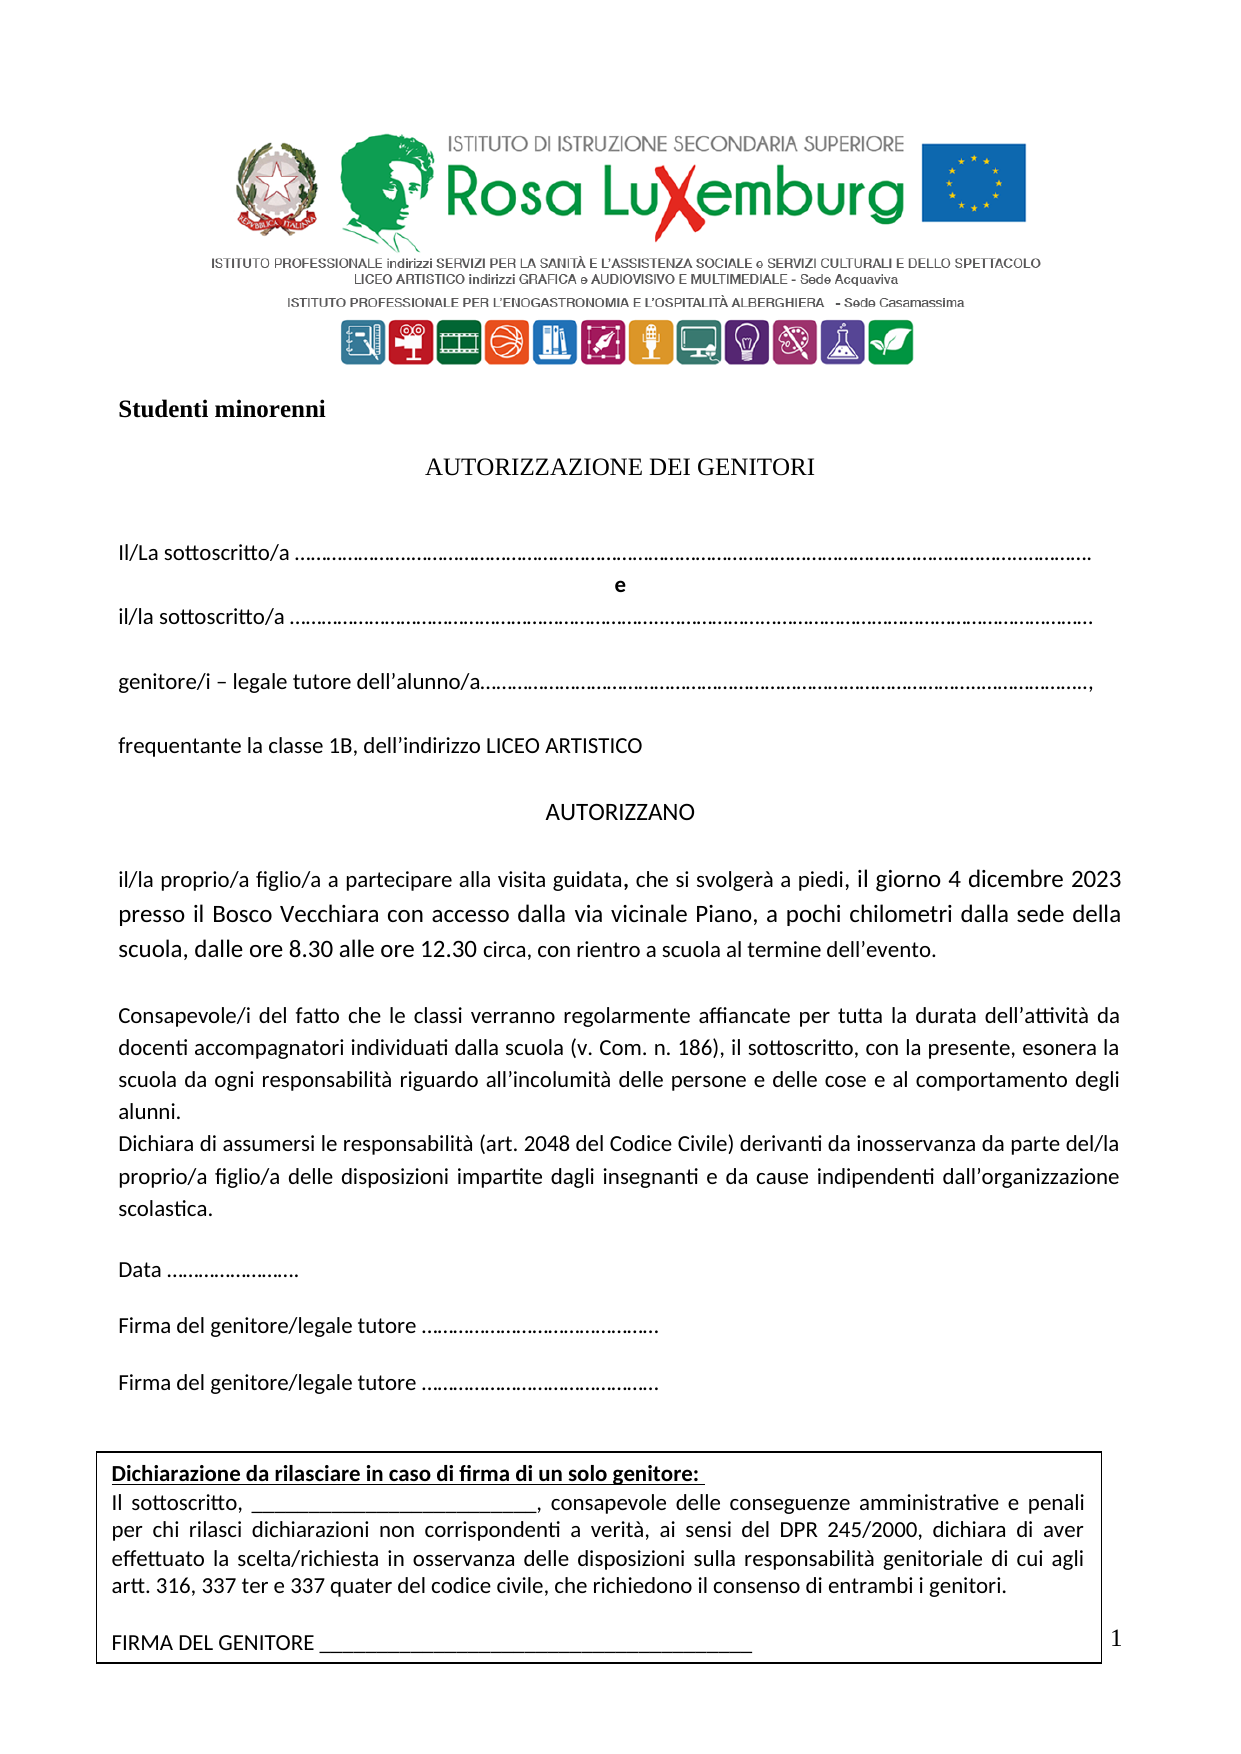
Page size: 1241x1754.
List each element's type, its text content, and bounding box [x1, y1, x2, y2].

text il/la sottoscritto/a ……………………………………………………………..………………...…………………………………………………… [118, 602, 1122, 631]
text AUTORIZZANO [118, 796, 1122, 826]
text Data ……………………. [118, 1255, 1122, 1283]
text Consapevole/i del fatto che le classi verranno regolarmente affiancate per tutta la durata dell’attività da docenti accompagnatori individuati dalla scuola (v. Com. n. 186), il sottoscritto, con la presente, esonera la scuola da ogni responsabilità riguardo all’incolumità delle persone e delle cose e al comportamento degli alunni. [118, 1001, 1122, 1125]
text frequentante la classe 1B, dell’indirizzo LICEO ARTISTICO [118, 731, 1122, 759]
text il/la proprio/a figlio/a a partecipare alla visita guidata, che si svolgerà a piedi, il giorno 4 dicembre 2023 presso il Bosco Vecchiara con accesso dalla via vicinale Piano, a pochi chilometri dalla sede della scuola, dalle ore 8.30 alle ore 12.30 circa, con rientro a scuola al termine dell’evento. [118, 864, 1122, 964]
text e [118, 570, 1122, 598]
picture [202, 102, 1062, 395]
text genitore/i – legale tutore dell’alunno/a…………………………………………………………………………………..……………….., [118, 667, 1122, 695]
text AUTORIZZAZIONE DEI GENITORI [118, 452, 1122, 481]
text Firma del genitore/legale tutore ……………………………………… [118, 1368, 1122, 1396]
text Il/La sottoscritto/a ………………….……………………………………………………………………………………………………..…………. [118, 538, 1122, 566]
text Firma del genitore/legale tutore ……………………………………… [118, 1311, 1122, 1339]
text Dichiara di assumersi le responsabilità (art. 2048 del Codice Civile) derivanti da inosservanza da parte del/la proprio/a figlio/a delle disposizioni impartite dagli insegnanti e da cause indipendenti dall’organizzazione scolastica. [118, 1129, 1122, 1222]
